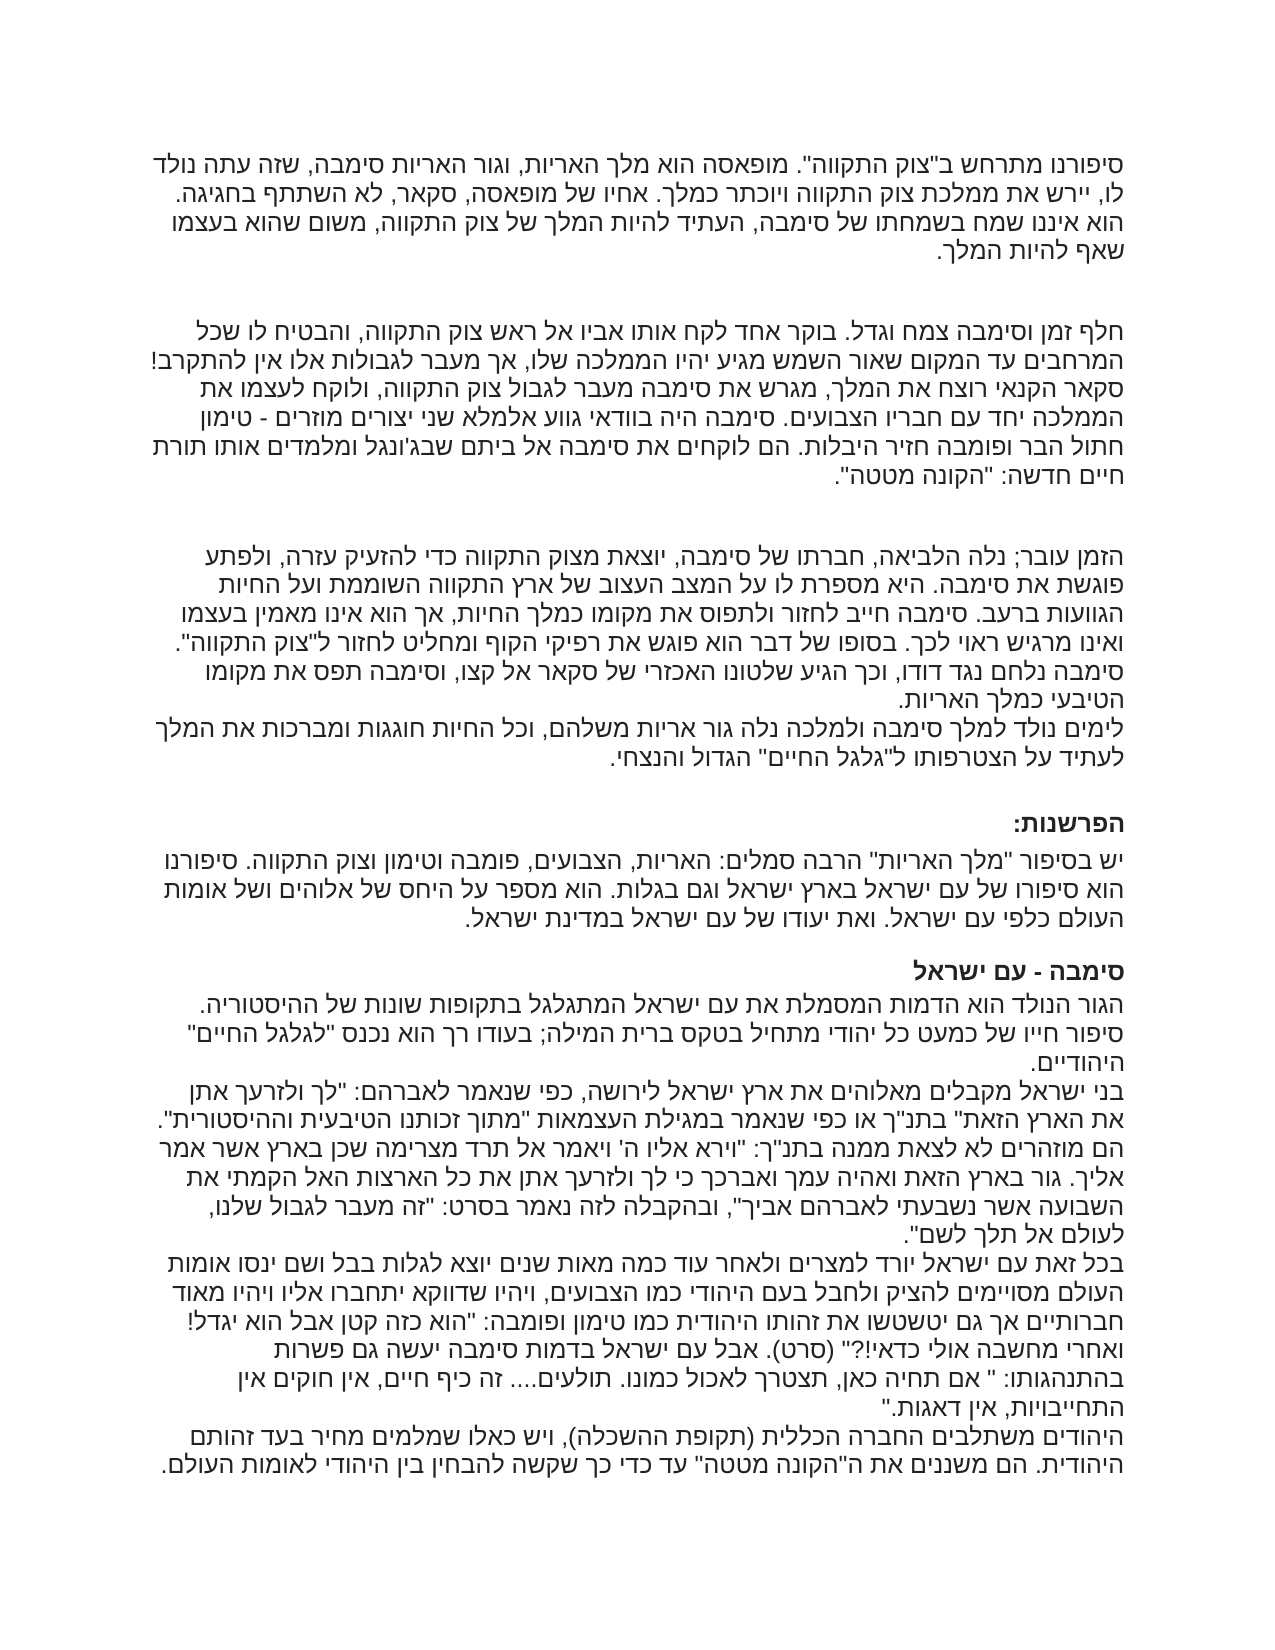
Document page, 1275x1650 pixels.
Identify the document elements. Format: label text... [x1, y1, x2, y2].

text בכל זאת עם ישראל יורד למצרים ולאחר עוד כמה מאות שנים יוצא לגלות בבל ושם ינסו אומות העולם מסויימים להציק ולחבל בעם היהודי כמו הצבועים, ויהיו שדווקא יתחברו אליו ויהיו מאוד חברותיים אך גם יטשטשו את זהותו היהודית כמו טימון ופומבה: "הוא כזה קטן אבל הוא יגדל! ואחרי מחשבה אולי כדאי!?" (סרט). אבל עם ישראל בדמות סימבה יעשה גם פשרות בהתנהגותו: " אם תחיה כאן, תצטרך לאכול כמונו. תולעים.... זה כיף חיים, אין חוקים אין התחייבויות, אין דאגות." [150, 1249, 1125, 1421]
text הפרשנות: [150, 809, 1125, 838]
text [150, 1421, 1125, 1479]
text לימים נולד למלך סימבה ולמלכה נלה גור אריות משלהם, וכל החיות חוגגות ומברכות את המלך לעתיד על הצטרפותו ל"גלגל החיים" הגדול והנצחי. [150, 714, 1125, 771]
text סיפורנו מתרחש ב"צוק התקווה". מופאסה הוא מלך האריות, וגור האריות סימבה, שזה עתה נולד לו, יירש את ממלכת צוק התקווה ויוכתר כמלך. אחיו של מופאסה, סקאר, לא השתתף בחגיגה. הוא איננו שמח בשמחתו של סימבה, העתיד להיות המלך של צוק התקווה, משום שהוא בעצמו שאף להיות המלך. [150, 150, 1125, 265]
text יש בסיפור "מלך האריות" הרבה סמלים: האריות, הצבועים, פומבה וטימון וצוק התקווה. סיפורנו הוא סיפורו של עם ישראל בארץ ישראל וגם בגלות. הוא מספר על היחס של אלוהים ושל אומות העולם כלפי עם ישראל. ואת יעודו של עם ישראל במדינת ישראל. [150, 846, 1125, 932]
text חלף זמן וסימבה צמח וגדל. בוקר אחד לקח אותו אביו אל ראש צוק התקווה, והבטיח לו שכל המרחבים עד המקום שאור השמש מגיע יהיו הממלכה שלו, אך מעבר לגבולות אלו אין להתקרב! סקאר הקנאי רוצח את המלך, מגרש את סימבה מעבר לגבול צוק התקווה, ולוקח לעצמו את הממלכה יחד עם חבריו הצבועים. סימבה היה בוודאי גווע אלמלא שני יצורים מוזרים - טימון חתול הבר ופומבה חזיר היבלות. הם לוקחים את סימבה אל ביתם שבג'ונגל ומלמדים אותו תורת חיים חדשה: "הקונה מטטה". [150, 317, 1125, 489]
text הזמן עובר; נלה הלביאה, חברתו של סימבה, יוצאת מצוק התקווה כדי להזעיק עזרה, ולפתע פוגשת את סימבה. היא מספרת לו על המצב העצוב של ארץ התקווה השוממת ועל החיות הגוועות ברעב. סימבה חייב לחזור ולתפוס את מקומו כמלך החיות, אך הוא אינו מאמין בעצמו ואינו מרגיש ראוי לכך. בסופו של דבר הוא פוגש את רפיקי הקוף ומחליט לחזור ל"צוק התקווה". סימבה נלחם נגד דודו, וכך הגיע שלטונו האכזרי של סקאר אל קצו, וסימבה תפס את מקומו הטיבעי כמלך האריות. [150, 541, 1125, 714]
text בני ישראל מקבלים מאלוהים את ארץ ישראל לירושה, כפי שנאמר לאברהם: "לך ולזרעך אתן את הארץ הזאת" בתנ"ך או כפי שנאמר במגילת העצמאות "מתוך זכותנו הטיבעית וההיסטורית". הם מוזהרים לא לצאת ממנה בתנ"ך: "וירא אליו ה' ויאמר אל תרד מצרימה שכן בארץ אשר אמר אליך. גור בארץ הזאת ואהיה עמך ואברכך כי לך ולזרעך אתן את כל הארצות האל הקמתי את השבועה אשר נשבעתי לאברהם אביך", ובהקבלה לזה נאמר בסרט: "זה מעבר לגבול שלנו, לעולם אל תלך לשם". [150, 1076, 1125, 1249]
text הגור הנולד הוא הדמות המסמלת את עם ישראל המתגלגל בתקופות שונות של ההיסטוריה. סיפור חייו של כמעט כל יהודי מתחיל בטקס ברית המילה; בעודו רך הוא נכנס "לגלגל החיים" היהודיים. [150, 990, 1125, 1076]
text סימבה - עם ישראל [150, 957, 1125, 986]
